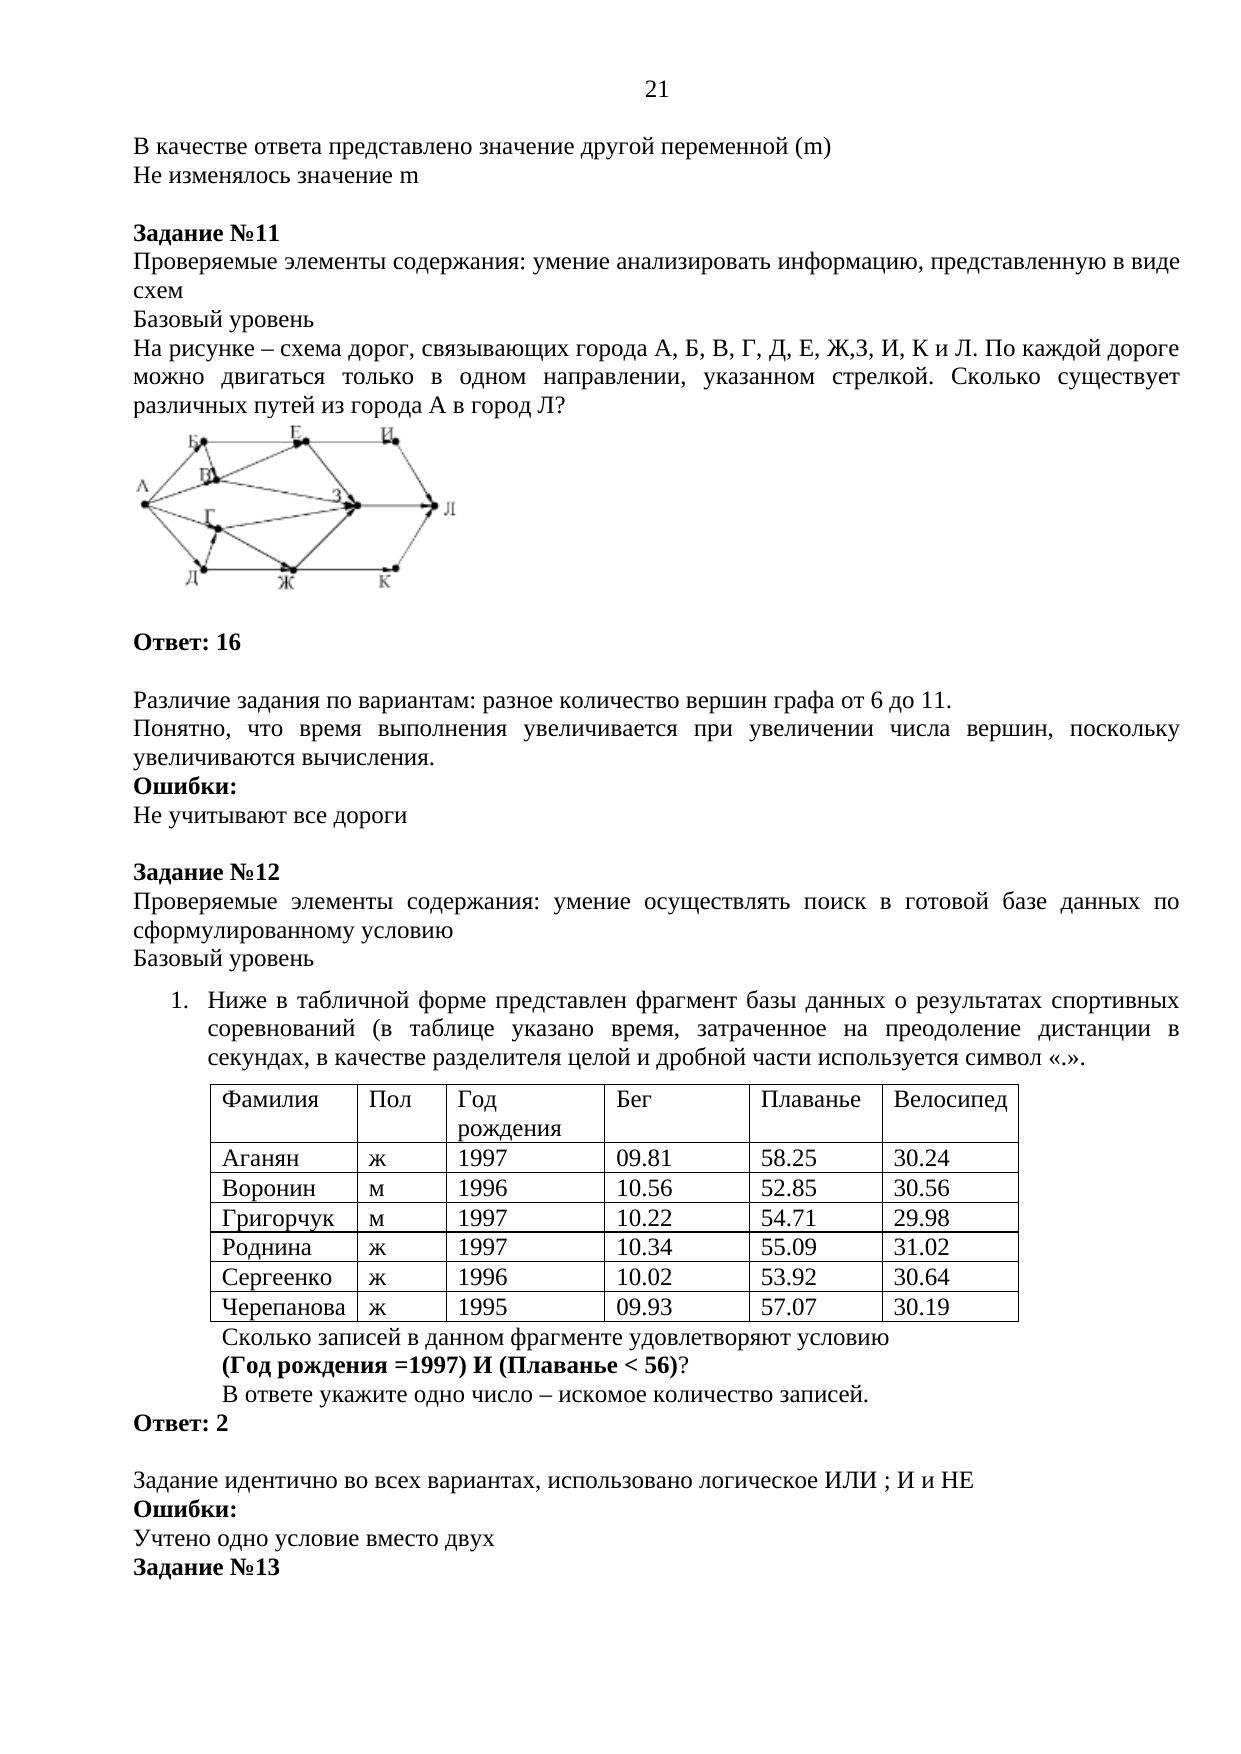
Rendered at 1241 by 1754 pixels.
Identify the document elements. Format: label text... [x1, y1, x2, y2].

table_cell м [358, 1173, 446, 1202]
table_cell 1996 [447, 1173, 604, 1202]
table_header Год рождения [447, 1085, 604, 1142]
table_cell 57.07 [750, 1292, 882, 1321]
table_cell 09.81 [605, 1143, 749, 1172]
table_cell Аганян [211, 1143, 357, 1172]
text В ответе укажите одно число – искомое количество записей. [222, 1379, 1181, 1408]
table_cell 53.92 [750, 1262, 882, 1291]
text Проверяемые элементы содержания: умение анализировать информацию, представленную в виде схем [133, 246, 1181, 304]
table_header Велосипед [883, 1085, 1018, 1142]
text (Год рождения =1997) И (Плаванье < 56)? [222, 1351, 1181, 1379]
table_cell 1997 [447, 1143, 604, 1172]
table_cell м [358, 1203, 446, 1231]
table_cell ж [358, 1292, 446, 1321]
table_cell 52.85 [750, 1173, 882, 1202]
table_cell 10.22 [605, 1203, 749, 1231]
text Задание №11 [133, 218, 1181, 246]
table_header Фамилия [211, 1085, 357, 1142]
text Ошибки: [133, 771, 1181, 800]
table_header Бег [605, 1085, 749, 1142]
table_cell 09.93 [605, 1292, 749, 1321]
table_cell Черепанова [211, 1292, 357, 1321]
text Задание №13 [133, 1552, 1181, 1581]
table_cell 30.24 [883, 1143, 1018, 1172]
text Ответ: 16 [133, 627, 1181, 656]
table_cell 31.02 [883, 1233, 1018, 1261]
table_cell 30.56 [883, 1173, 1018, 1202]
table_cell 10.02 [605, 1262, 749, 1291]
text Не изменялось значение m [133, 160, 1181, 189]
table_cell ж [358, 1262, 446, 1291]
table_cell ж [358, 1143, 446, 1172]
table_cell 1995 [447, 1292, 604, 1321]
text Понятно, что время выполнения увеличивается при увеличении числа вершин, поскольку увеличиваются вычисления. [133, 713, 1181, 771]
text Ответ: 2 [133, 1408, 1181, 1437]
text Задание №12 [133, 857, 1181, 886]
table_cell 1997 [447, 1203, 604, 1231]
table_cell Воронин [211, 1173, 357, 1202]
table_cell 1996 [447, 1262, 604, 1291]
text Различие задания по вариантам: разное количество вершин графа от 6 до 11. [133, 685, 1181, 713]
text Базовый уровень [133, 943, 1181, 972]
table_cell 30.19 [883, 1292, 1018, 1321]
picture [132, 418, 468, 599]
table_cell 10.56 [605, 1173, 749, 1202]
table_cell 10.34 [605, 1233, 749, 1261]
text Задание идентично во всех вариантах, использовано логическое ИЛИ ; И и НЕ [133, 1466, 1181, 1494]
text Сколько записей в данном фрагменте удовлетворяют условию [222, 1322, 1181, 1351]
text В качестве ответа представлено значение другой переменной (m) [133, 131, 1181, 160]
table_cell 55.09 [750, 1233, 882, 1261]
table_cell 58.25 [750, 1143, 882, 1172]
table_header Плаванье [750, 1085, 882, 1142]
table_cell 1997 [447, 1233, 604, 1261]
text Проверяемые элементы содержания: умение осуществлять поиск в готовой базе данных по сформулированному условию [133, 886, 1181, 943]
list Ниже в табличной форме представлен фрагмент базы данных о результатах спортивных соревнований (в таблице указано время, затраченное на преодоление дистанции в секундах, в качестве разделителя целой и дробной части используется символ «.». [170, 985, 1181, 1071]
table_cell 54.71 [750, 1203, 882, 1231]
table_cell Роднина [211, 1233, 357, 1261]
text Не учитывают все дороги [133, 800, 1181, 828]
text Ошибки: [133, 1494, 1181, 1523]
table_cell ж [358, 1233, 446, 1261]
table_cell 30.64 [883, 1262, 1018, 1291]
text Учтено одно условие вместо двух [133, 1523, 1181, 1552]
table_cell Григорчук [211, 1203, 357, 1231]
table_cell Сергеенко [211, 1262, 357, 1291]
table_cell 29.98 [883, 1203, 1018, 1231]
text На рисунке – схема дорог, связывающих города А, Б, В, Г, Д, Е, Ж,З, И, К и Л. По каждой дороге можно двигаться только в одном направлении, указанном стрелкой. Сколько существует различных путей из города А в город Л? [133, 333, 1181, 419]
text Базовый уровень [133, 304, 1181, 333]
table_header Пол [358, 1085, 446, 1142]
